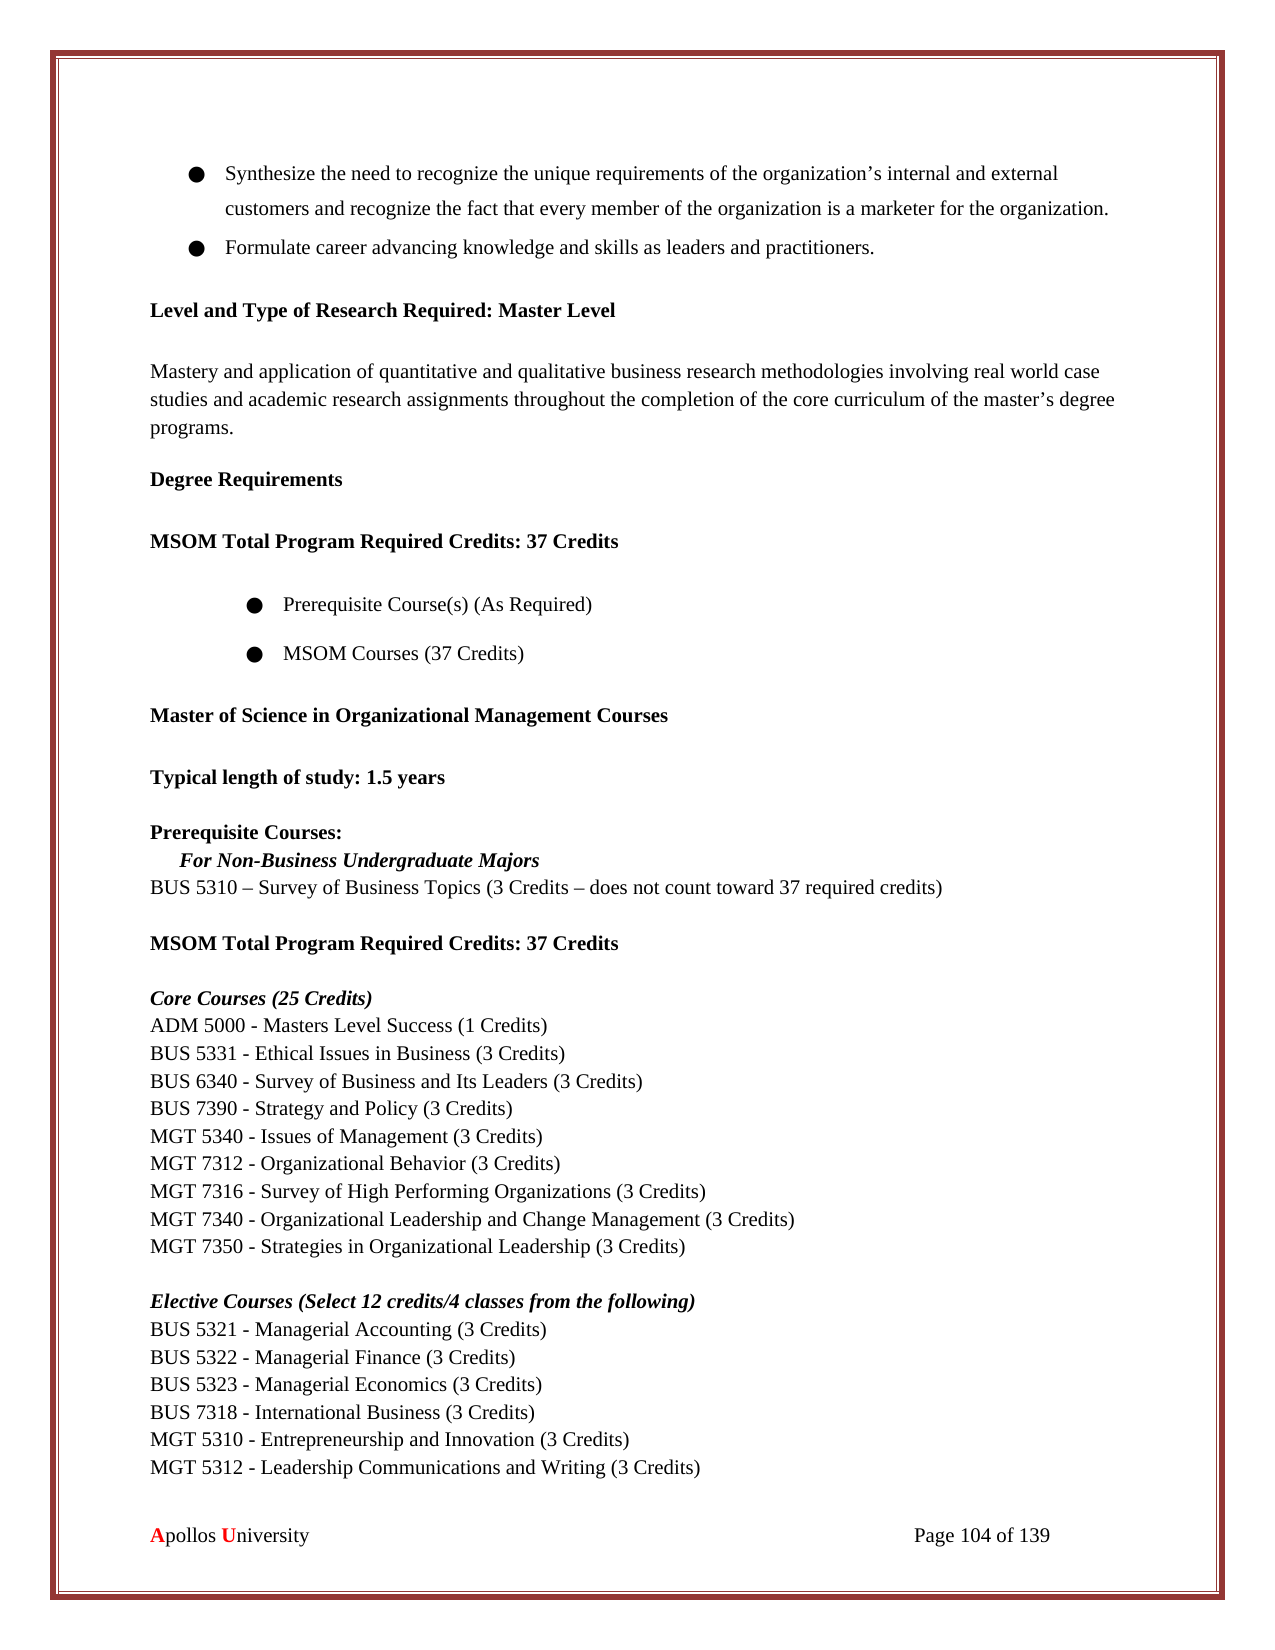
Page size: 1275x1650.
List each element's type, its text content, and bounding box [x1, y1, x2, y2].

subtitle Level and Type of Research Required: Master Level [150, 298, 1125, 322]
text Mastery and application of quantitative and qualitative business research methodologies involving real world case studies and academic research assignments throughout the completion of the core curriculum of the master’s degree programs. [150, 359, 1125, 439]
text MSOM Total Program Required Credits: 37 Credits [150, 931, 1125, 954]
text BUS 5322 - Managerial Finance (3 Credits) [150, 1344, 1125, 1369]
text BUS 5331 - Ethical Issues in Business (3 Credits) [150, 1041, 1125, 1065]
text Typical length of study: 1.5 years [150, 765, 1125, 789]
text MGT 5312 - Leadership Communications and Writing (3 Credits) [150, 1455, 1125, 1479]
text MGT 7340 - Organizational Leadership and Change Management (3 Credits) [150, 1207, 1125, 1231]
list Prerequisite Course(s) (As Required) [245, 580, 1125, 623]
text MGT 7312 - Organizational Behavior (3 Credits) [150, 1151, 1125, 1175]
text BUS 7390 - Strategy and Policy (3 Credits) [150, 1096, 1125, 1120]
text ADM 5000 - Masters Level Success (1 Credits) [150, 1013, 1125, 1037]
text MGT 7316 - Survey of High Performing Organizations (3 Credits) [150, 1179, 1125, 1203]
text Core Courses (25 Credits) [150, 986, 1125, 1010]
text BUS 5310 – Survey of Business Topics (3 Credits – does not count toward 37 required credits) [150, 875, 1125, 899]
list Formulate career advancing knowledge and skills as leaders and practitioners. [187, 224, 1125, 267]
text MGT 5310 - Entrepreneurship and Innovation (3 Credits) [150, 1427, 1125, 1451]
text MGT 7350 - Strategies in Organizational Leadership (3 Credits) [150, 1234, 1125, 1258]
text BUS 5321 - Managerial Accounting (3 Credits) [150, 1317, 1125, 1341]
list Synthesize the need to recognize the unique requirements of the organization’s internal and external customers and recognize the fact that every member of the organization is a marketer for the organization. [187, 150, 1125, 220]
subtitle Master of Science in Organizational Management Courses [150, 703, 1125, 727]
text Elective Courses (Select 12 credits/4 classes from the following) [150, 1289, 1125, 1313]
text BUS 6340 - Survey of Business and Its Leaders (3 Credits) [150, 1068, 1125, 1093]
subtitle Degree Requirements [150, 467, 1125, 491]
list MSOM Courses (37 Credits) [245, 629, 1125, 672]
text MGT 5340 - Issues of Management (3 Credits) [150, 1124, 1125, 1148]
text BUS 7318 - International Business (3 Credits) [150, 1400, 1125, 1424]
text BUS 5323 - Managerial Economics (3 Credits) [150, 1372, 1125, 1396]
subtitle MSOM Total Program Required Credits: 37 Credits [150, 529, 1125, 553]
text For Non-Business Undergraduate Majors [150, 848, 1125, 872]
text Prerequisite Courses: [150, 820, 1125, 844]
